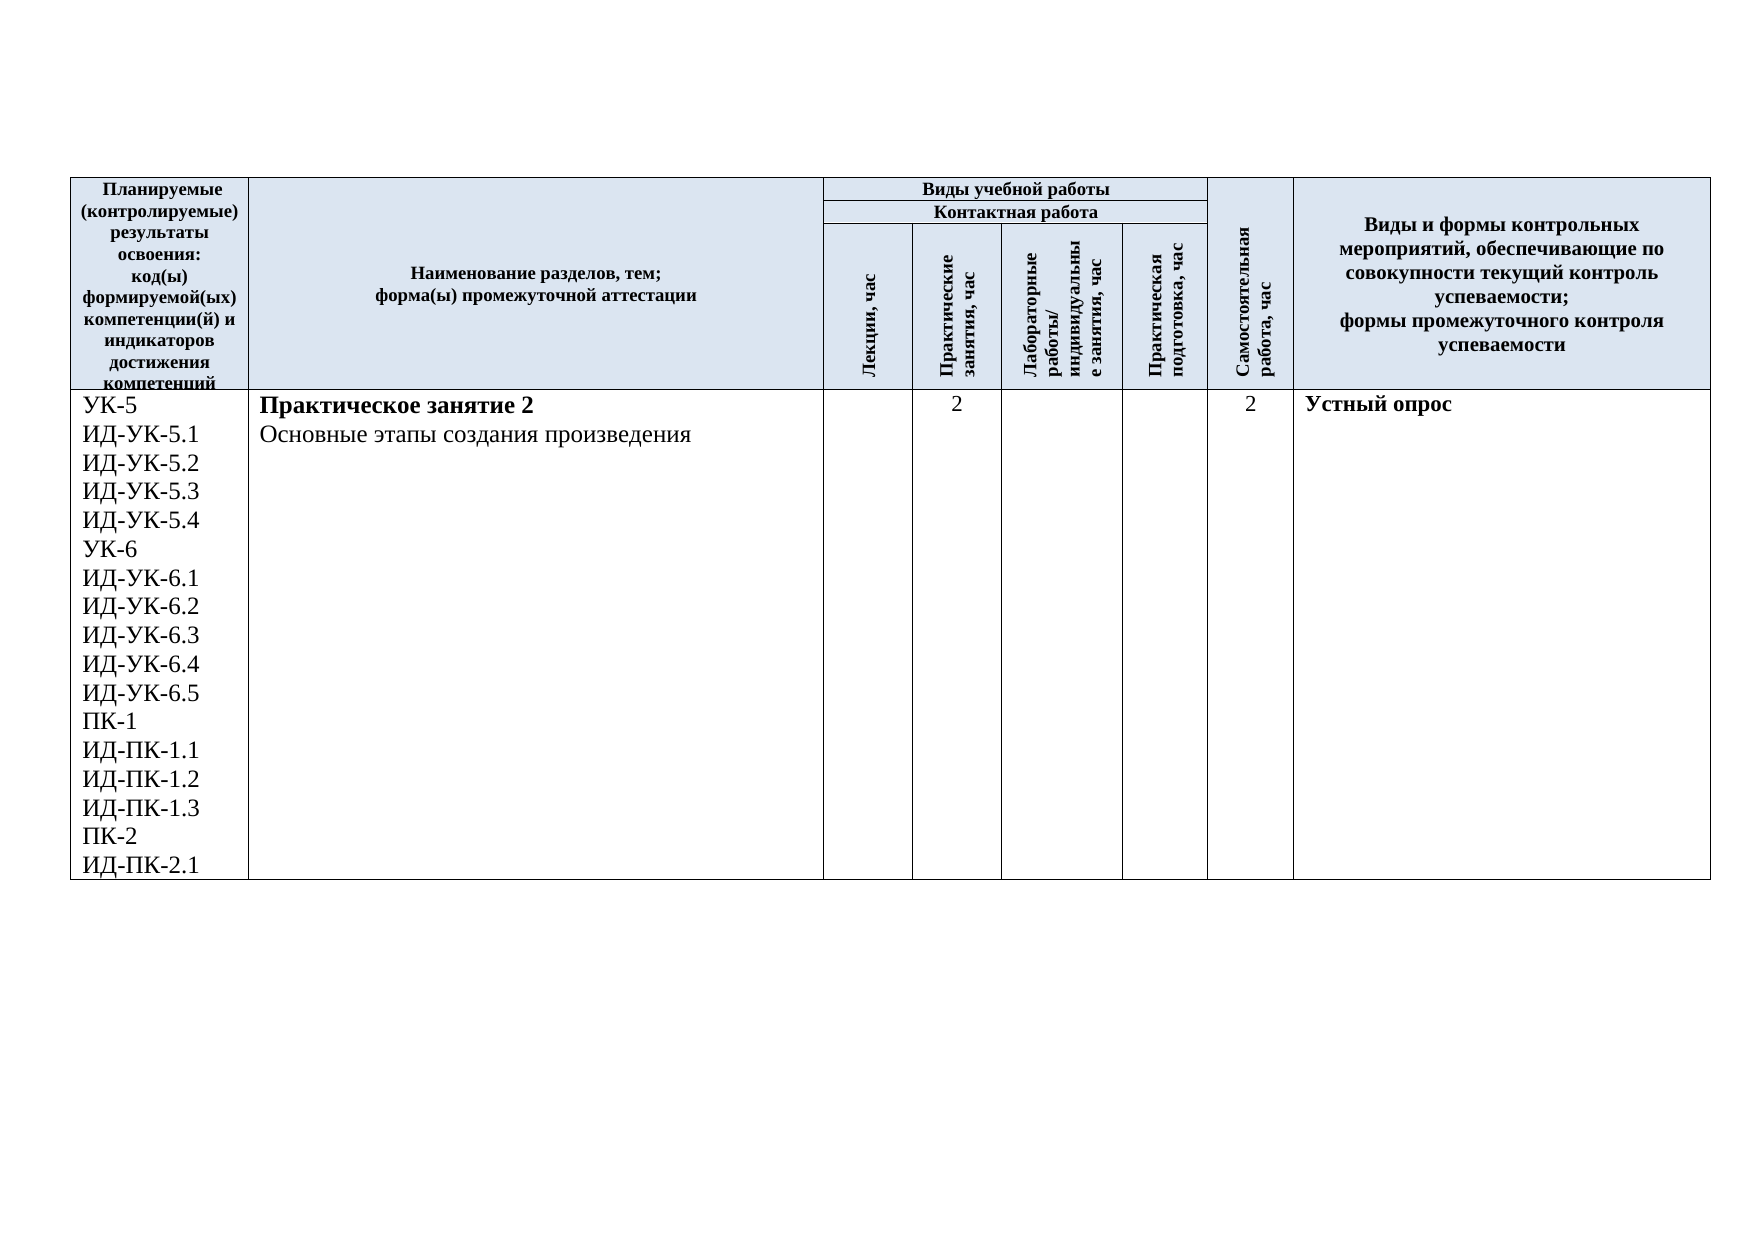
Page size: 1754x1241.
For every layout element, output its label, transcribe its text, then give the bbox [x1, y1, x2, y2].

table_cell Лабораторные работы/ индивидуальные занятия, час [1002, 224, 1122, 389]
table_cell [824, 390, 912, 879]
table_cell 2 [913, 390, 1001, 879]
table_cell [1123, 390, 1207, 879]
table_header Планируемые (контролируемые) результаты освоения: код(ы) формируемой(ых) компетенции(й) и индикаторов достижения компетенций [71, 178, 248, 389]
table_cell Практические занятия, час [913, 224, 1001, 389]
table_cell 2 [1208, 390, 1293, 879]
table_header Виды учебной работы [824, 178, 1207, 200]
table_cell УК-5 ИД-УК-5.1 ИД-УК-5.2 ИД-УК-5.3 ИД-УК-5.4 УК-6 ИД-УК-6.1 ИД-УК-6.2 ИД-УК-6.3 ИД-УК-6.4 ИД-УК-6.5 ПК-1 ИД-ПК-1.1 ИД-ПК-1.2 ИД-ПК-1.3 ПК-2 ИД-ПК-2.1 ИД-ПК-2.2 ИД-ПК-2.3 ИД-ПК-2.4 ИД-ПК-2.5 ИД-ПК-2.6 ИД-ПК-2.7 [71, 390, 248, 879]
table_header Виды и формы контрольных мероприятий, обеспечивающие по совокупности текущий контроль успеваемости; формы промежуточного контроля успеваемости [1294, 178, 1710, 389]
table_cell Контактная работа [824, 201, 1207, 222]
table_cell Практическая подготовка, час [1123, 224, 1207, 389]
table_cell [1002, 390, 1122, 879]
table_header Наименование разделов, тем; форма(ы) промежуточной аттестации [249, 178, 823, 389]
table_cell Устный опрос [1294, 390, 1710, 879]
table_cell Практическое занятие 2 Основные этапы создания произведения [249, 390, 823, 879]
table_cell Лекции, час [824, 224, 912, 389]
table_header Самостоятельная работа, час [1208, 178, 1293, 389]
